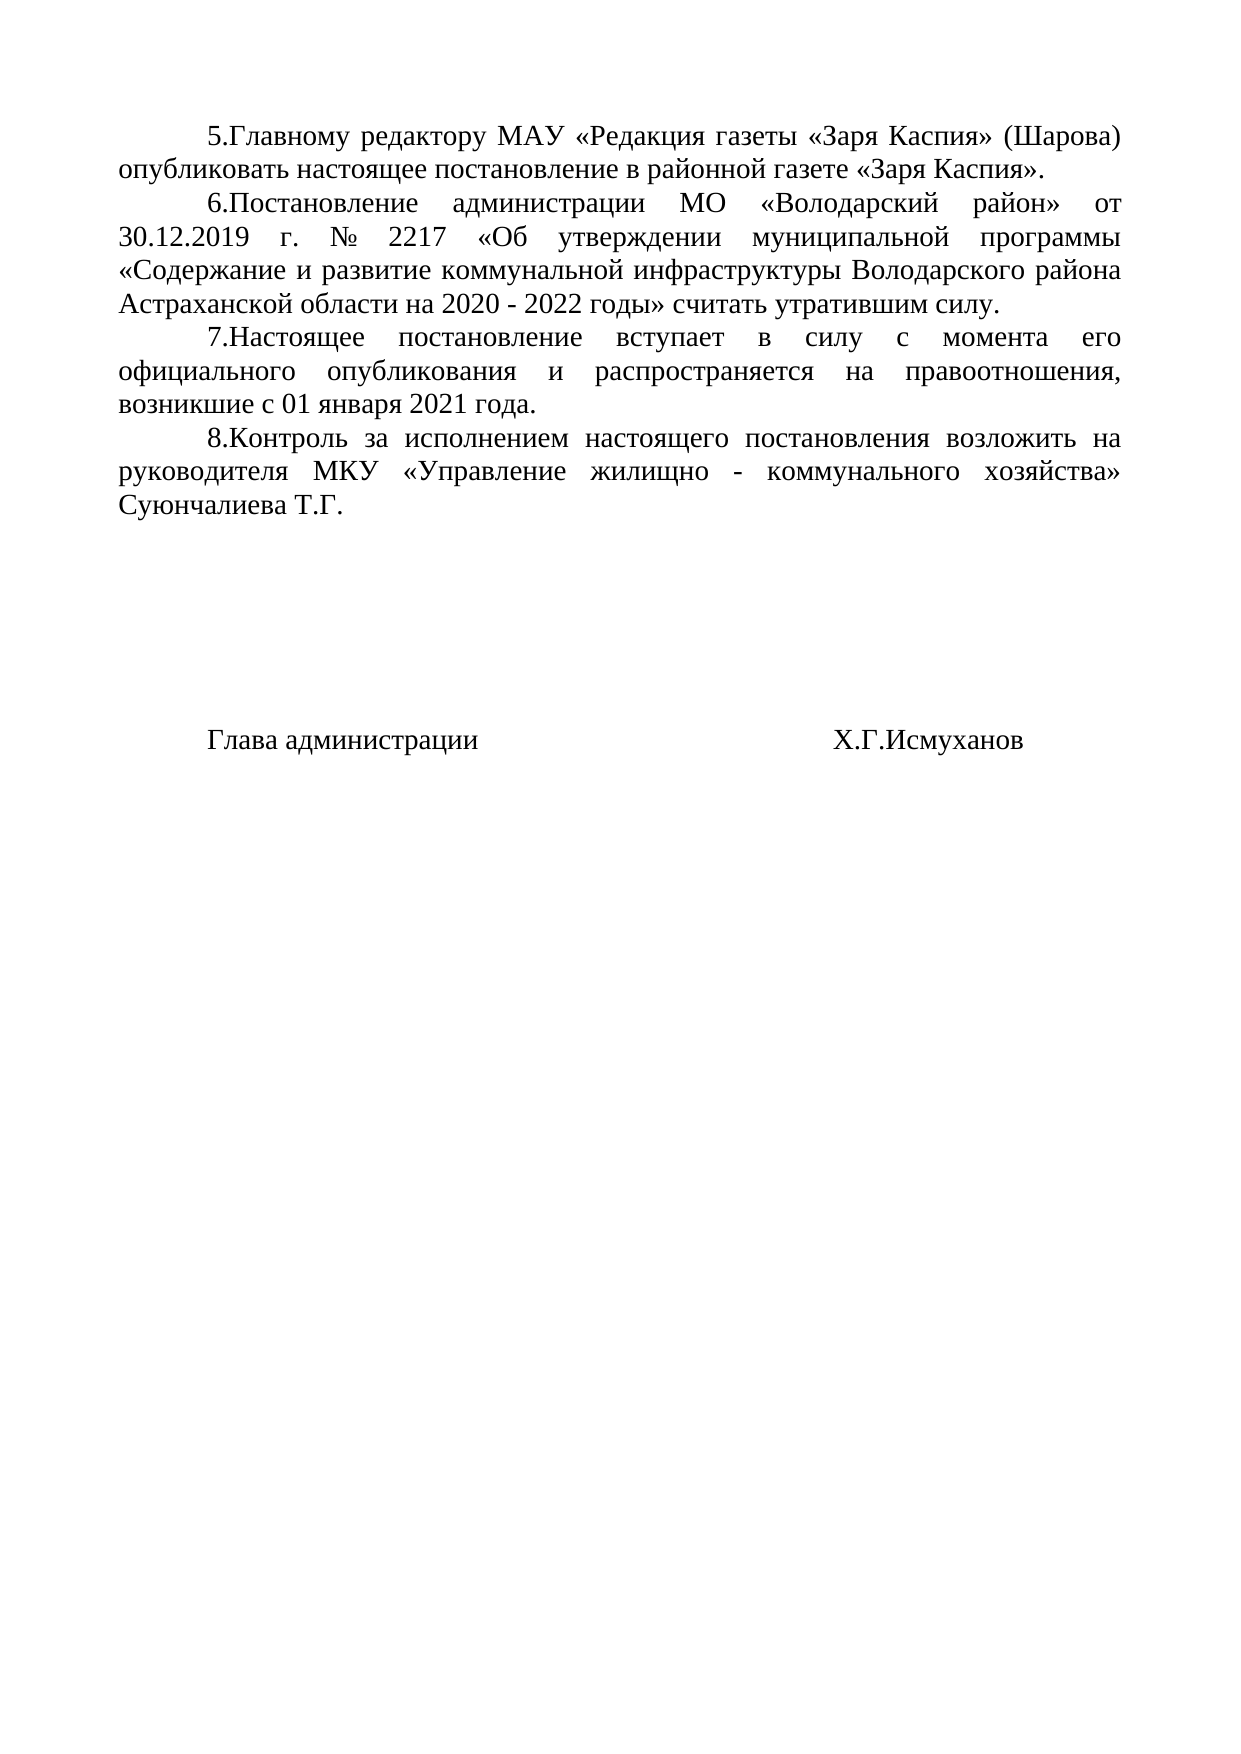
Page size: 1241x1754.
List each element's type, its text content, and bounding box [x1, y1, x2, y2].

text 5.Главному редактору МАУ «Редакция газеты «Заря Каспия» (Шарова) опубликовать настоящее постановление в районной газете «Заря Каспия». [118, 118, 1122, 185]
text 7.Настоящее постановление вступает в силу с момента его официального опубликования и распространяется на правоотношения, возникшие с 01 января 2021 года. [118, 319, 1122, 420]
text Глава администрации Х.Г.Исмуханов [118, 722, 1122, 755]
text 8.Контроль за исполнением настоящего постановления возложить на руководителя МКУ «Управление жилищно - коммунального хозяйства» Суюнчалиева Т.Г. [118, 420, 1122, 521]
text 6.Постановление администрации МО «Володарский район» от 30.12.2019 г. № 2217 «Об утверждении муниципальной программы «Содержание и развитие коммунальной инфраструктуры Володарского района Астраханской области на 2020 - 2022 годы» считать утратившим силу. [118, 185, 1122, 319]
